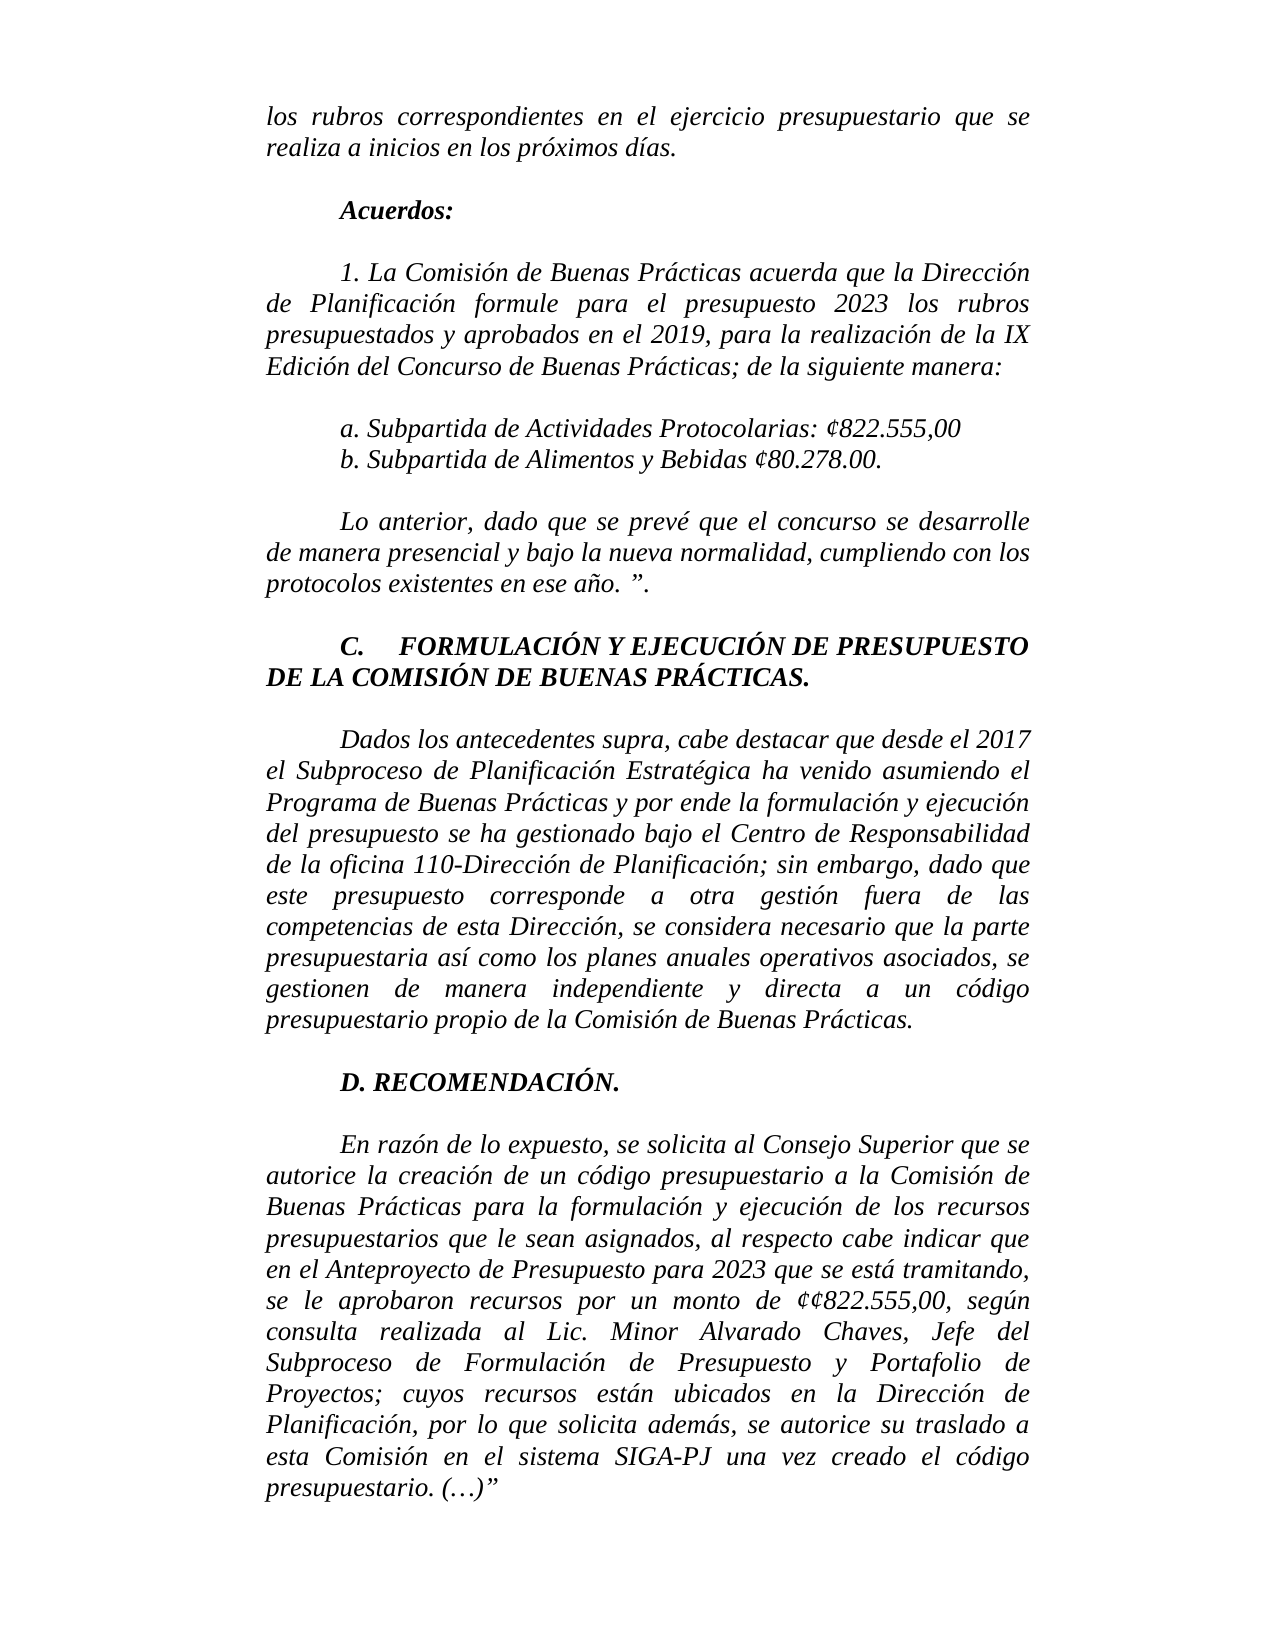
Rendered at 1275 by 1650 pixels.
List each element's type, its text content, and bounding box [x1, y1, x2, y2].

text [266, 100, 1033, 163]
text D. RECOMENDACIÓN. [266, 1066, 1033, 1097]
text 1. La Comisión de Buenas Prácticas acuerda que la Dirección de Planificación formule para el presupuesto 2023 los rubros presupuestados y aprobados en el 2019, para la realización de la IX Edición del Concurso de Buenas Prácticas; de la siguiente manera: [266, 256, 1033, 381]
text b. Subpartida de Alimentos y Bebidas ¢80.278.00. [266, 443, 1033, 474]
list FORMULACIÓN Y EJECUCIÓN DE PRESUPUESTO DE LA COMISIÓN DE BUENAS PRÁCTICAS. [266, 630, 1033, 692]
text a. Subpartida de Actividades Protocolarias: ¢822.555,00 [266, 412, 1033, 443]
text Lo anterior, dado que se prevé que el concurso se desarrolle de manera presencial y bajo la nueva normalidad, cumpliendo con los protocolos existentes en ese año. ”. [266, 505, 1033, 599]
text Acuerdos: [266, 194, 1033, 225]
text Dados los antecedentes supra, cabe destacar que desde el 2017 el Subproceso de Planificación Estratégica ha venido asumiendo el Programa de Buenas Prácticas y por ende la formulación y ejecución del presupuesto se ha gestionado bajo el Centro de Responsabilidad de la oficina 110-Dirección de Planificación; sin embargo, dado que este presupuesto corresponde a otra gestión fuera de las competencias de esta Dirección, se considera necesario que la parte presupuestaria así como los planes anuales operativos asociados, se gestionen de manera independiente y directa a un código presupuestario propio de la Comisión de Buenas Prácticas. [266, 723, 1033, 1035]
text En razón de lo expuesto, se solicita al Consejo Superior que se autorice la creación de un código presupuestario a la Comisión de Buenas Prácticas para la formulación y ejecución de los recursos presupuestarios que le sean asignados, al respecto cabe indicar que en el Anteproyecto de Presupuesto para 2023 que se está tramitando, se le aprobaron recursos por un monto de ¢¢822.555,00, según consulta realizada al Lic. Minor Alvarado Chaves, Jefe del Subproceso de Formulación de Presupuesto y Portafolio de Proyectos; cuyos recursos están ubicados en la Dirección de Planificación, por lo que solicita además, se autorice su traslado a esta Comisión en el sistema SIGA-PJ una vez creado el código presupuestario. (…)” [266, 1128, 1033, 1502]
